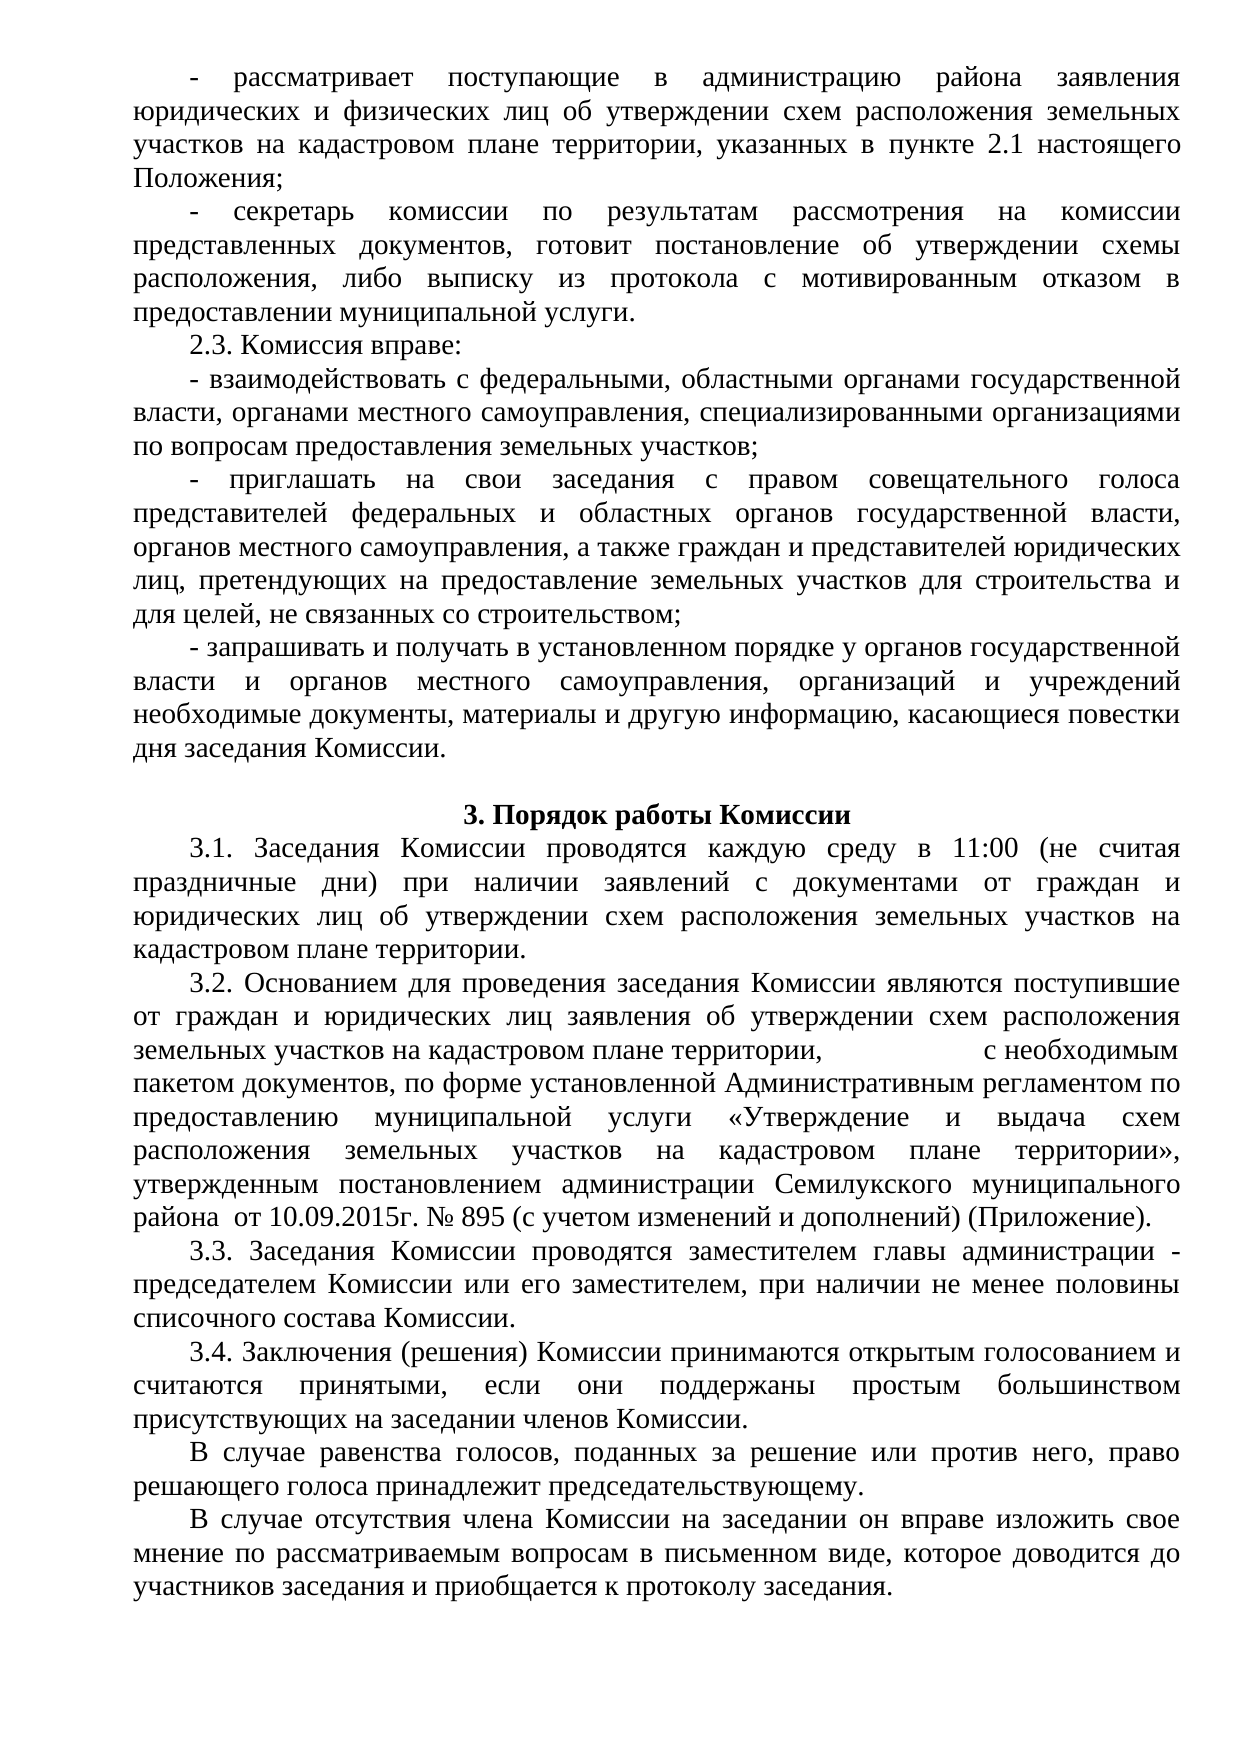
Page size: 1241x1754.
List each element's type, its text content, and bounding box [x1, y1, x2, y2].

text 3.2. Основанием для проведения заседания Комиссии являются поступившие от граждан и юридических лиц заявления об утверждении схем расположения земельных участков на кадастровом плане территории, с необходимым пакетом документов, по форме установленной Административным регламентом по предоставлению муниципальной услуги «Утверждение и выдача схем расположения земельных участков на кадастровом плане территории», утвержденным постановлением администрации Семилукского муниципального района от 10.09.2015г. № 895 (с учетом изменений и дополнений) (Приложение). [133, 965, 1181, 1233]
text 3.4. Заключения (решения) Комиссии принимаются открытым голосованием и считаются принятыми, если они поддержаны простым большинством присутствующих на заседании членов Комиссии. [133, 1334, 1181, 1434]
text 2.3. Комиссия вправе: [133, 327, 1181, 361]
text 3. Порядок работы Комиссии [133, 797, 1181, 831]
text - взаимодействовать с федеральными, областными органами государственной власти, органами местного самоуправления, специализированными организациями по вопросам предоставления земельных участков; [133, 361, 1181, 462]
text - запрашивать и получать в установленном порядке у органов государственной власти и органов местного самоуправления, организаций и учреждений необходимые документы, материалы и другую информацию, касающиеся повестки дня заседания Комиссии. [133, 629, 1181, 763]
text - рассматривает поступающие в администрацию района заявления юридических и физических лиц об утверждении схем расположения земельных участков на кадастровом плане территории, указанных в пункте 2.1 настоящего Положения; [133, 59, 1181, 193]
text В случае равенства голосов, поданных за решение или против него, право решающего голоса принадлежит председательствующему. [133, 1434, 1181, 1501]
text 3.1. Заседания Комиссии проводятся каждую среду в 11:00 (не считая праздничные дни) при наличии заявлений с документами от граждан и юридических лиц об утверждении схем расположения земельных участков на кадастровом плане территории. [133, 831, 1181, 965]
text - секретарь комиссии по результатам рассмотрения на комиссии представленных документов, готовит постановление об утверждении схемы расположения, либо выписку из протокола с мотивированным отказом в предоставлении муниципальной услуги. [133, 193, 1181, 327]
text - приглашать на свои заседания с правом совещательного голоса представителей федеральных и областных органов государственной власти, органов местного самоуправления, а также граждан и представителей юридических лиц, претендующих на предоставление земельных участков для строительства и для целей, не связанных со строительством; [133, 462, 1181, 629]
text В случае отсутствия члена Комиссии на заседании он вправе изложить свое мнение по рассматриваемым вопросам в письменном виде, которое доводится до участников заседания и приобщается к протоколу заседания. [133, 1501, 1181, 1602]
text 3.3. Заседания Комиссии проводятся заместителем главы администрации - председателем Комиссии или его заместителем, при наличии не менее половины списочного состава Комиссии. [133, 1233, 1181, 1334]
